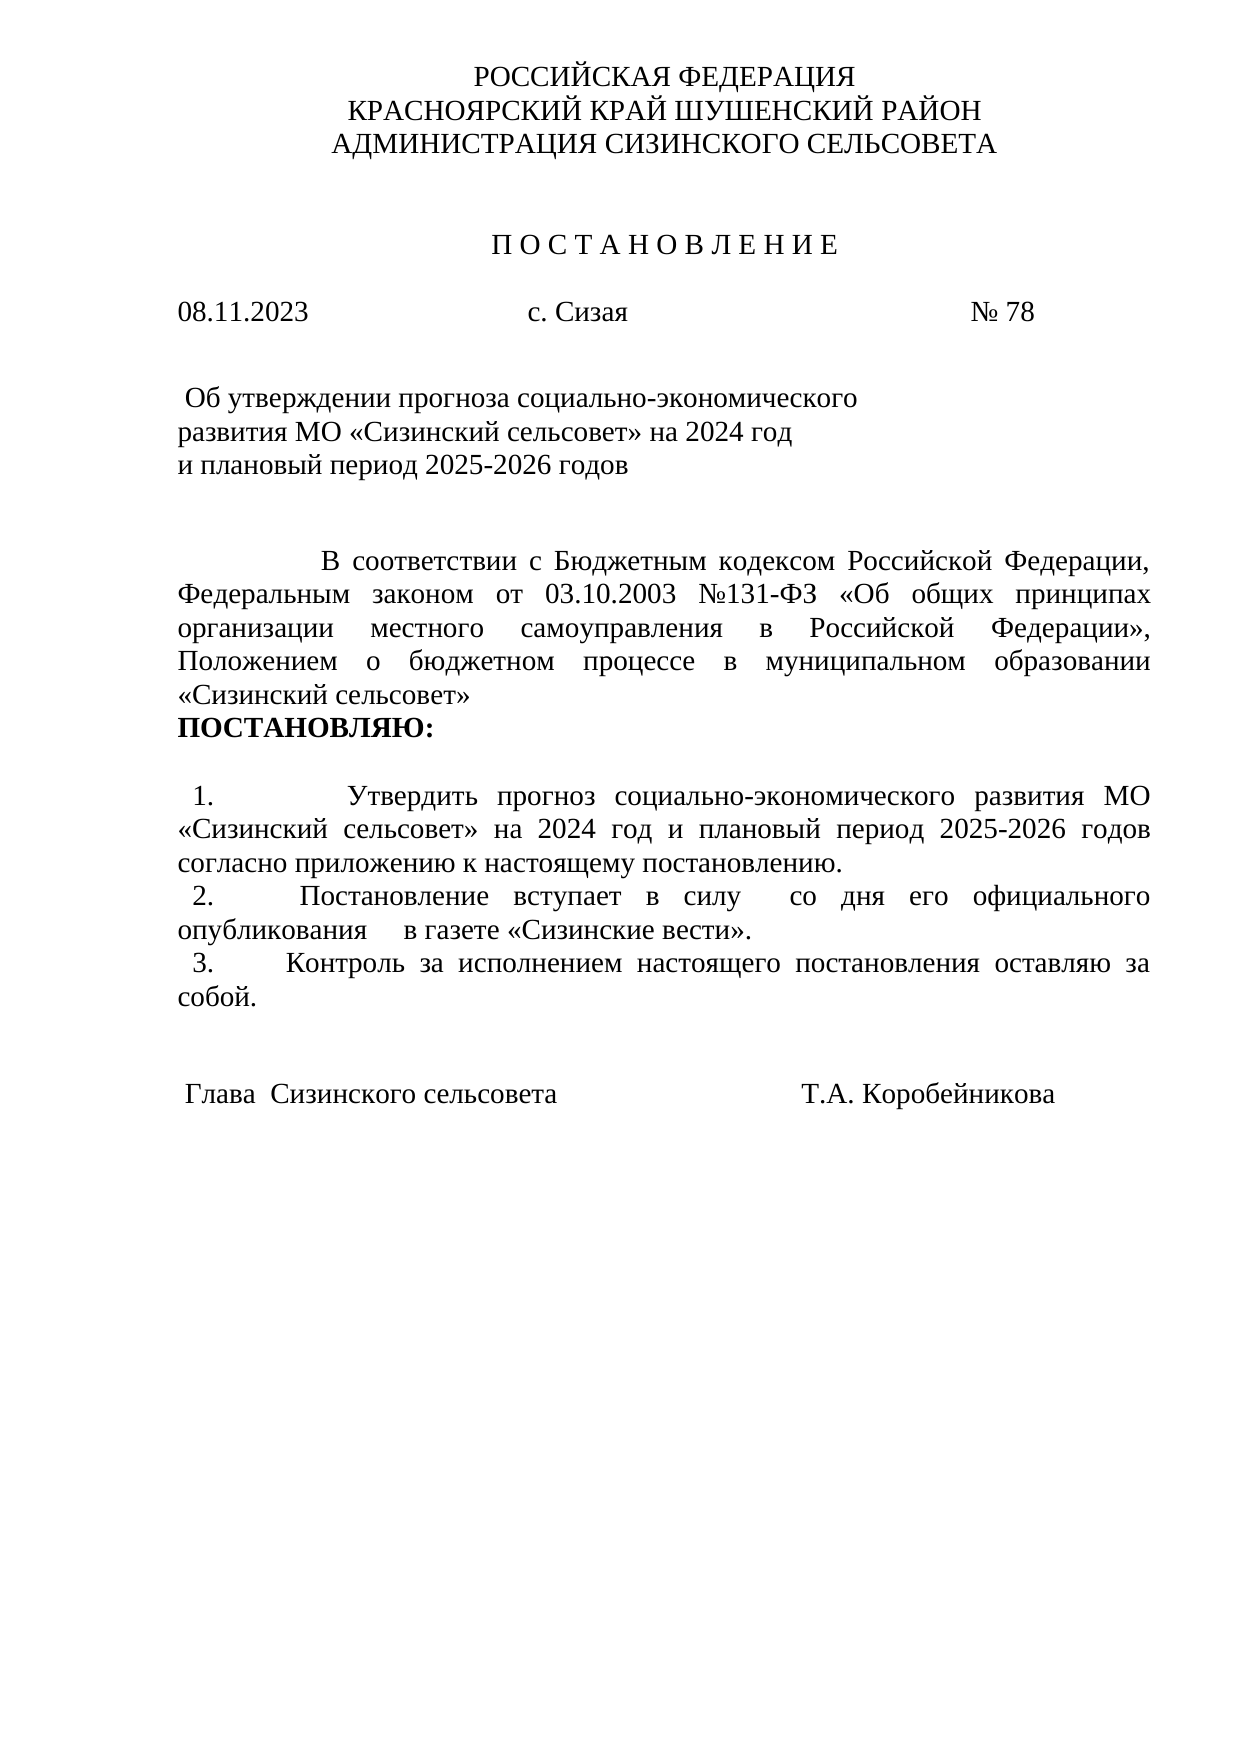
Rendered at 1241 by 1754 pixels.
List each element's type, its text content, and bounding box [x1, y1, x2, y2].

text развития МО «Сизинский сельсовет» на 2024 год [177, 414, 1152, 447]
list Утвердить прогноз социально-экономического развития МО «Сизинский сельсовет» на 2024 год и плановый период 2025-2026 годов согласно приложению к настоящему постановлению. [177, 778, 1152, 878]
list Постановление вступает в силу со дня его официального опубликования в газете «Сизинские вести». [177, 878, 1152, 945]
text 08.11.2023 с. Сизая № 78 [177, 294, 1152, 327]
text РОССИЙСКАЯ ФЕДЕРАЦИЯ [177, 59, 1152, 93]
text Об утверждении прогноза социально-экономического [177, 380, 1152, 414]
text КРАСНОЯРСКИЙ КРАЙ ШУШЕНСКИЙ РАЙОН [177, 93, 1152, 126]
text ПОСТАНОВЛЯЮ: [177, 711, 1152, 744]
text В соответствии с Бюджетным кодексом Российской Федерации, Федеральным законом от 03.10.2003 №131-ФЗ «Об общих принципах организации местного самоуправления в Российской Федерации», Положением о бюджетном процессе в муниципальном образовании «Сизинский сельсовет» [177, 543, 1152, 711]
text 3. Контроль за исполнением настоящего постановления оставляю за собой. [177, 945, 1152, 1012]
text П О С Т А Н О В Л Е Н И Е [177, 227, 1152, 260]
text и плановый период 2025-2026 годов [177, 447, 1152, 481]
text АДМИНИСТРАЦИЯ СИЗИНСКОГО СЕЛЬСОВЕТА [177, 126, 1152, 160]
text Глава Сизинского сельсовета Т.А. Коробейникова [177, 1076, 1152, 1109]
